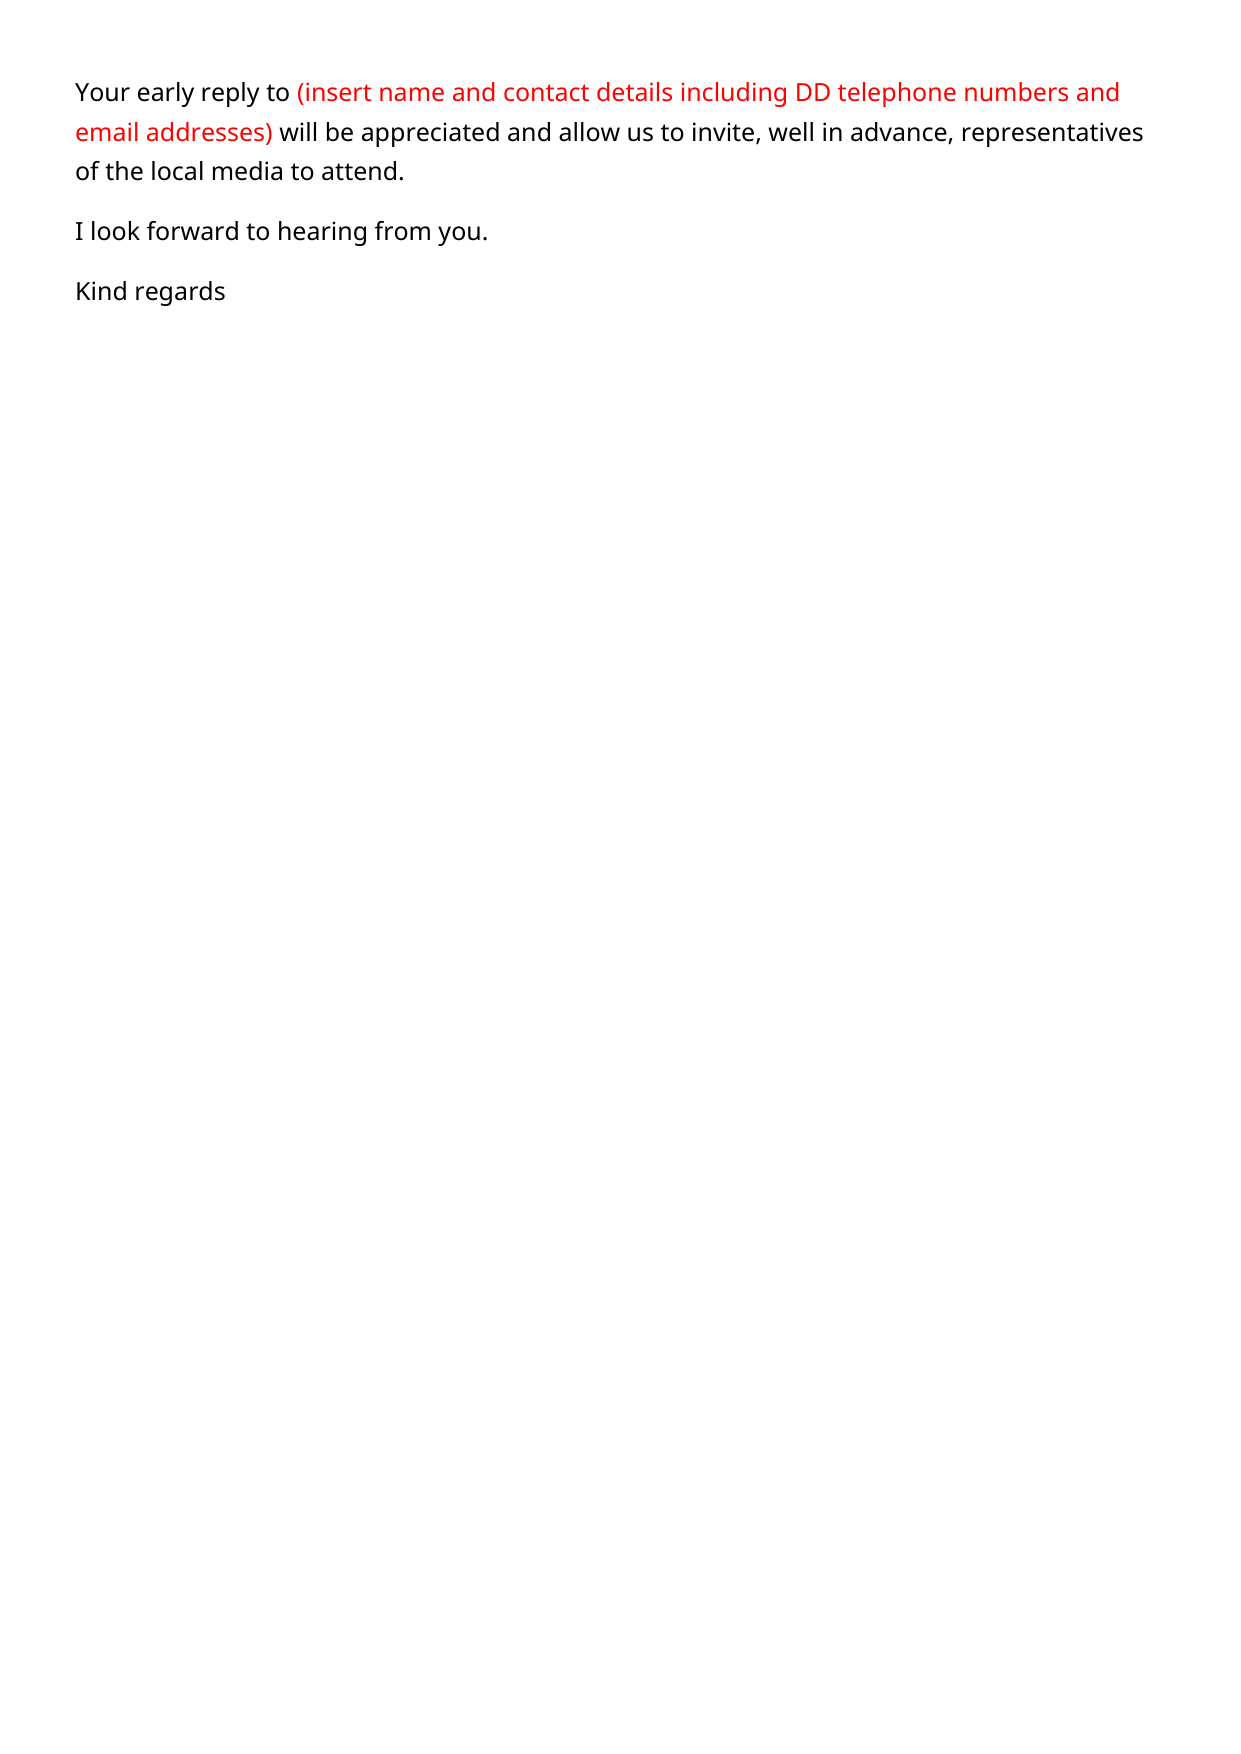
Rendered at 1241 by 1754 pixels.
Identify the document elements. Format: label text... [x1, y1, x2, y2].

text Your early reply to (insert name and contact details including DD telephone numbers and email addresses) will be appreciated and allow us to invite, well in advance, representatives of the local media to attend. [75, 75, 1165, 187]
text I look forward to hearing from you. [75, 213, 1165, 247]
text Kind regards [75, 273, 1165, 307]
